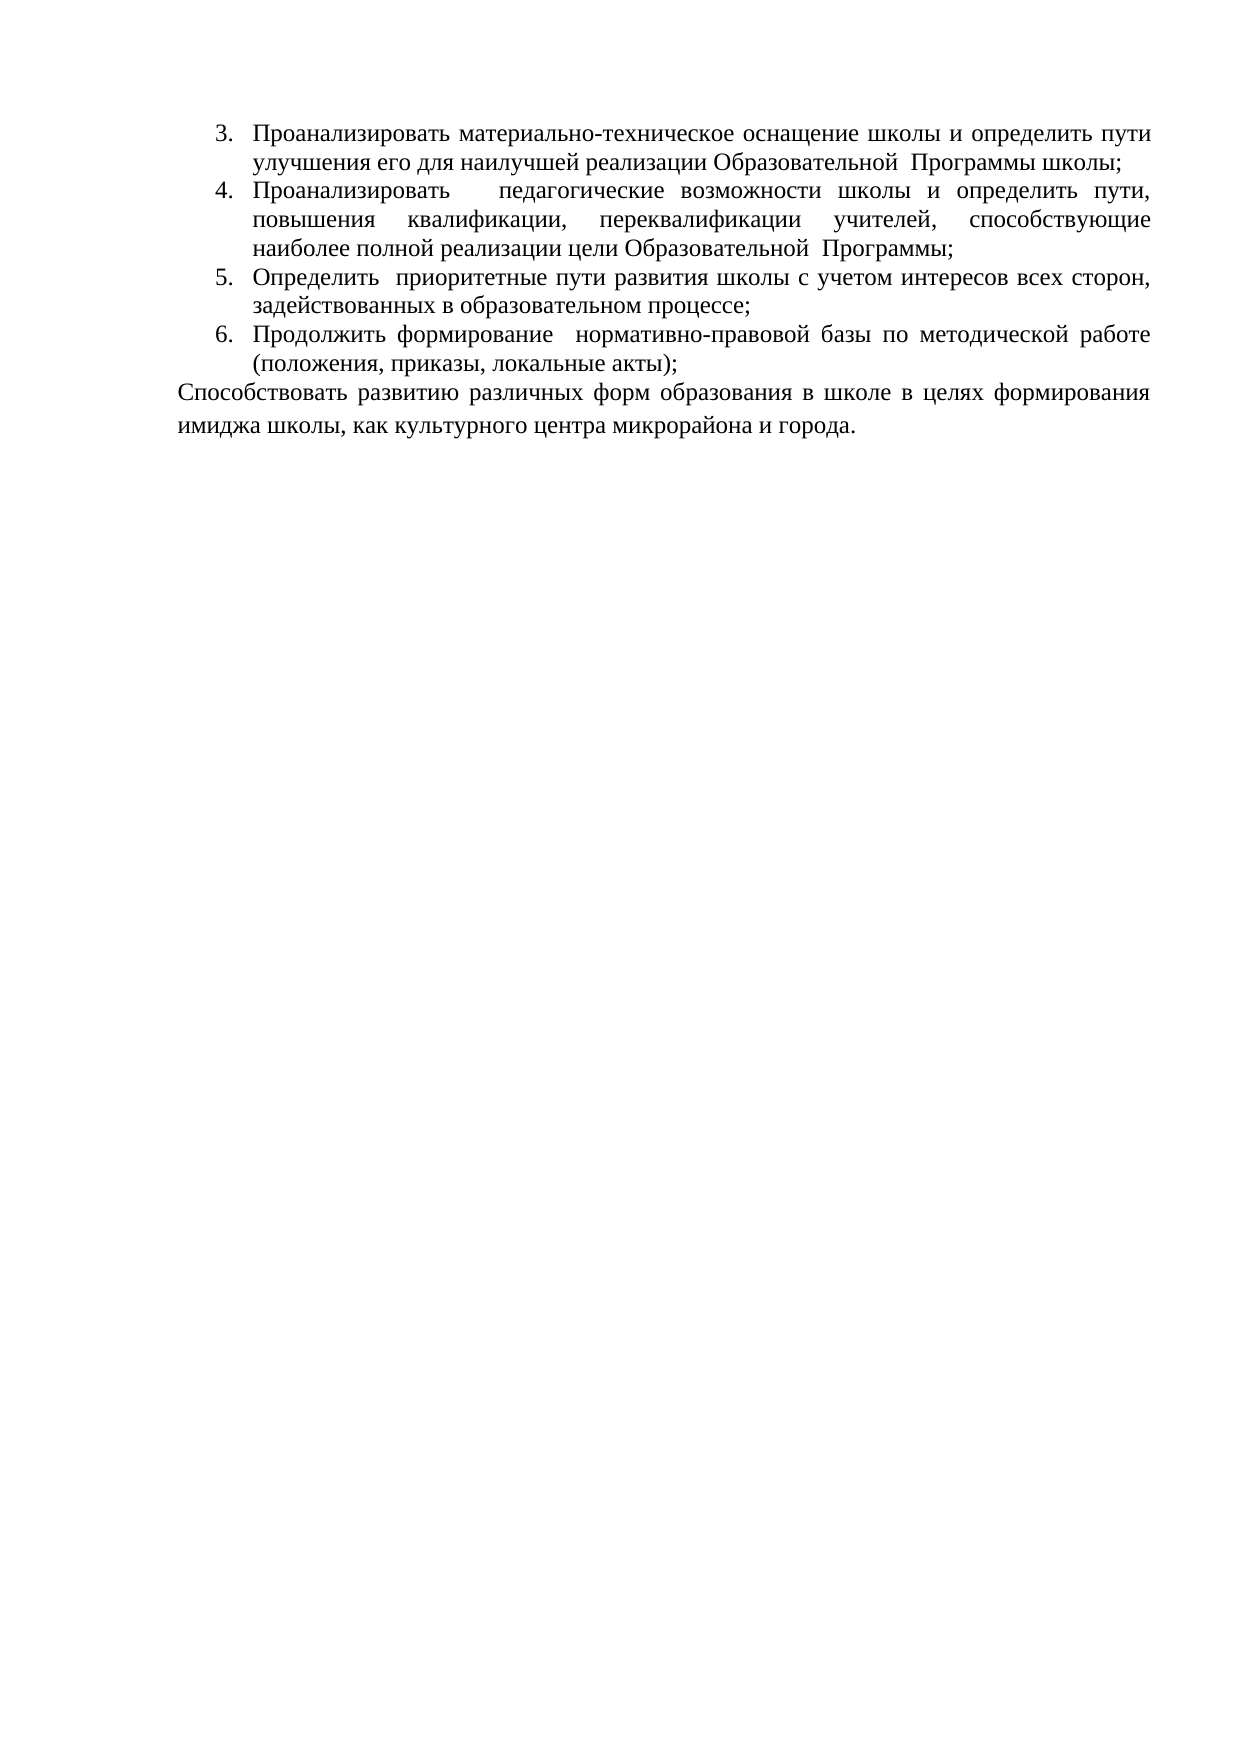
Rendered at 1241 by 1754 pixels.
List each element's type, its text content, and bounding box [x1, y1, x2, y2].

list Проанализировать педагогические возможности школы и определить пути, повышения квалификации, переквалификации учителей, способствующие наиболее полной реализации цели Образовательной Программы; [215, 176, 1152, 262]
list Проанализировать материально-техническое оснащение школы и определить пути улучшения его для наилучшей реализации Образовательной Программы школы; [215, 118, 1152, 176]
list Продолжить формирование нормативно-правовой базы по методической работе (положения, приказы, локальные акты); [215, 319, 1152, 377]
list Определить приоритетные пути развития школы с учетом интересов всех сторон, задействованных в образовательном процессе; [215, 262, 1152, 319]
text Способствовать развитию различных форм образования в школе в целях формирования имиджа школы, как культурного центра микрорайона и города. [177, 377, 1152, 439]
